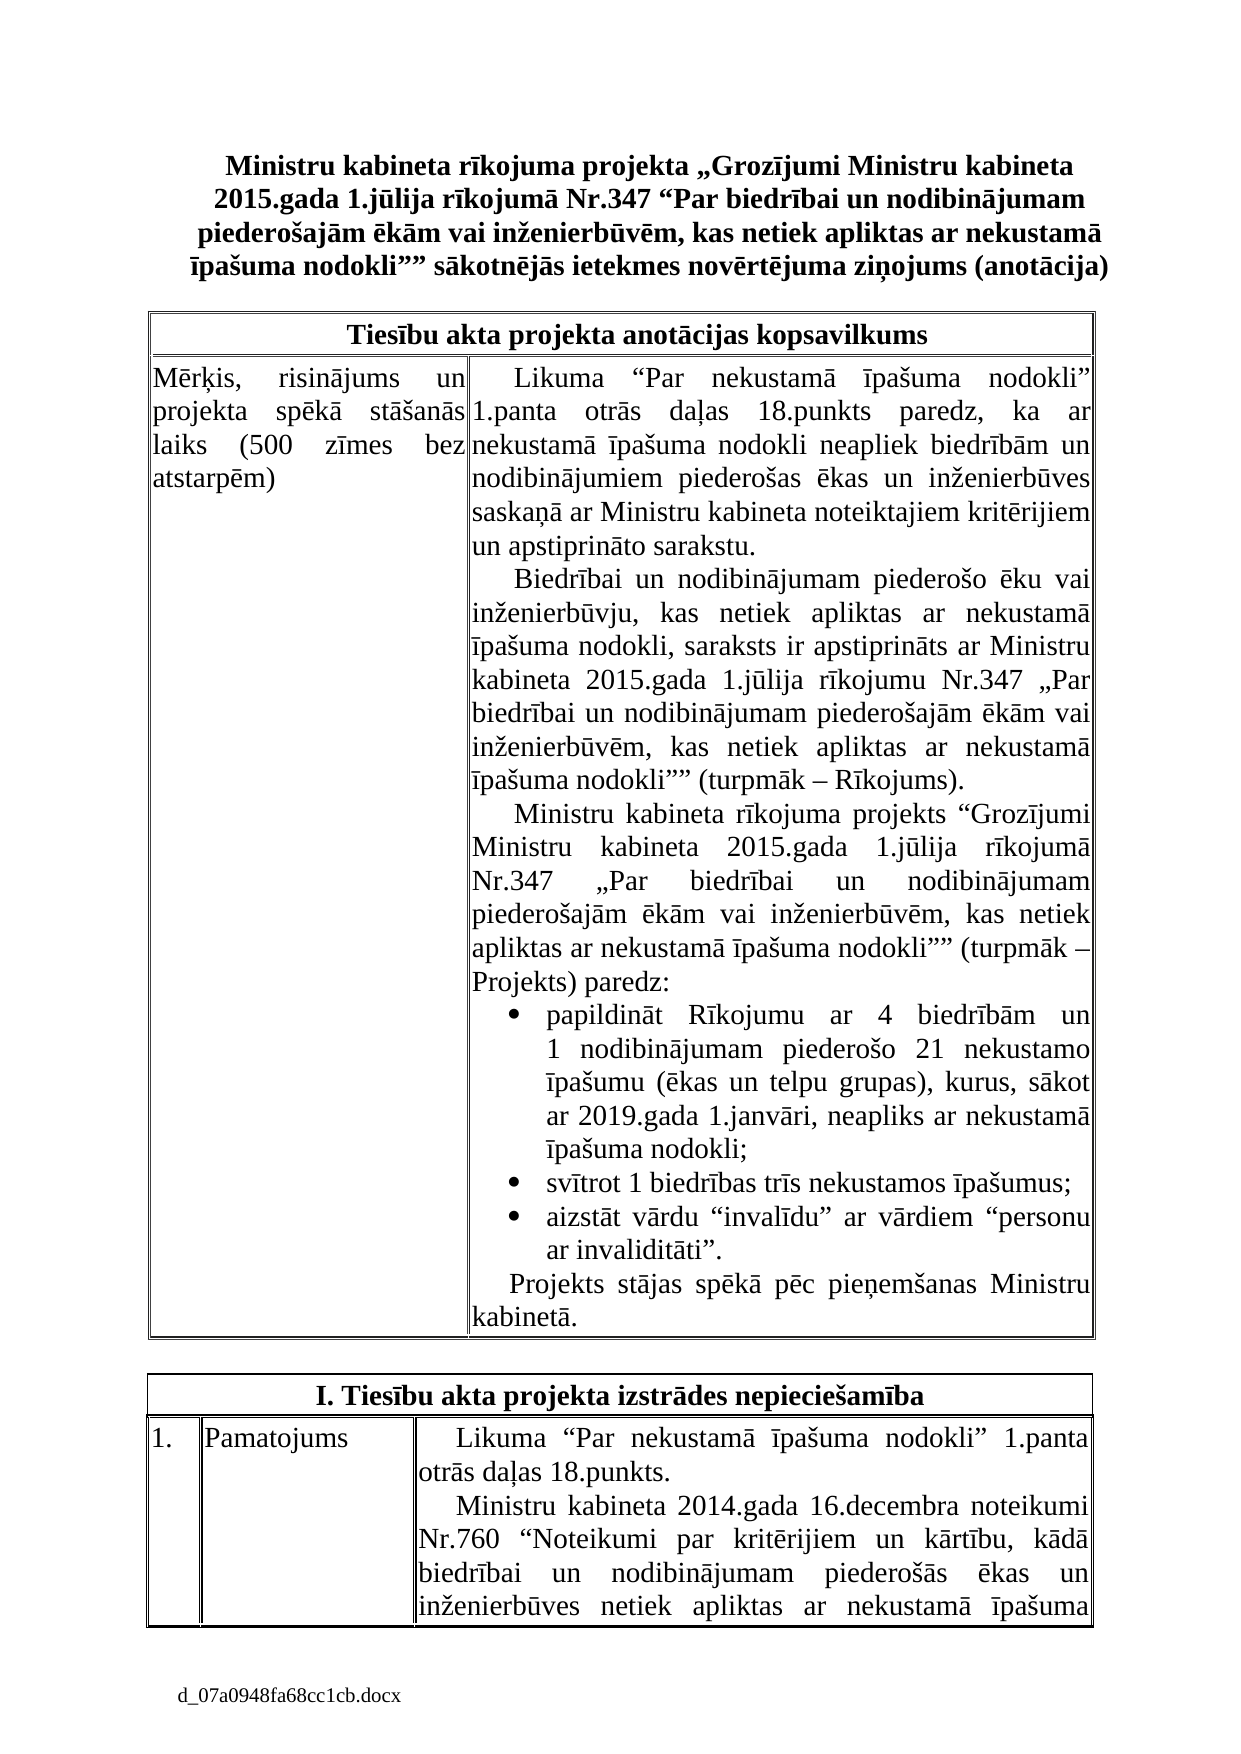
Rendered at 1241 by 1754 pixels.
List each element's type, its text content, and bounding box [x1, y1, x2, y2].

table_cell Likuma “Par nekustamā īpašuma nodokli” 1.panta otrās daļas 18.punkts paredz, ka ar nekustamā īpašuma nodokli neapliek biedrībām un nodibinājumiem piederošas ēkas un inženierbūves saskaņā ar Ministru kabineta noteiktajiem kritērijiem un apstiprināto sarakstu. Biedrībai un nodibinājumam piederošo ēku vai inženierbūvju, kas netiek apliktas ar nekustamā īpašuma nodokli, saraksts ir apstiprināts ar Ministru kabineta 2015.gada 1.jūlija rīkojumu Nr.347 „Par biedrībai un nodibinājumam piederošajām ēkām vai inženierbūvēm, kas netiek apliktas ar nekustamā īpašuma nodokli”” (turpmāk – Rīkojums). Ministru kabineta rīkojuma projekts “Grozījumi Ministru kabineta 2015.gada 1.jūlija rīkojumā Nr.347 „Par biedrībai un nodibinājumam piederošajām ēkām vai inženierbūvēm, kas netiek apliktas ar nekustamā īpašuma nodokli”” (turpmāk – Projekts) paredz: papildināt Rīkojumu ar 4 biedrībām un 1 nodibinājumam piederošo 21 nekustamo īpašumu (ēkas un telpu grupas), kurus, sākot ar 2019.gada 1.janvāri, neapliks ar nekustamā īpašuma nodokli; svītrot 1 biedrības trīs nekustamos īpašumus; aizstāt vārdu “invalīdu” ar vārdiem “personu ar invaliditāti”. Projekts stājas spēkā pēc pieņemšanas Ministru kabinetā. [469, 354, 1094, 1336]
table_cell 1. [149, 1416, 201, 1625]
table_header Tiesību akta projekta anotācijas kopsavilkums [151, 314, 1092, 354]
table_header I. Tiesību akta projekta izstrādes nepieciešamība [148, 1375, 1092, 1414]
text Ministru kabineta rīkojuma projekta „Grozījumi Ministru kabineta 2015.gada 1.jūlija rīkojumā Nr.347 “Par biedrībai un nodibinājumam piederošajām ēkām vai inženierbūvēm, kas netiek apliktas ar nekustamā īpašuma nodokli”” sākotnējās ietekmes novērtējuma ziņojums (anotācija) [177, 148, 1122, 282]
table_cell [415, 1418, 1091, 1625]
table_cell Mērķis, risinājums un projekta spēkā stāšanās laiks (500 zīmes bez atstarpēm) [149, 354, 468, 1336]
table_cell Pamatojums [201, 1416, 415, 1625]
